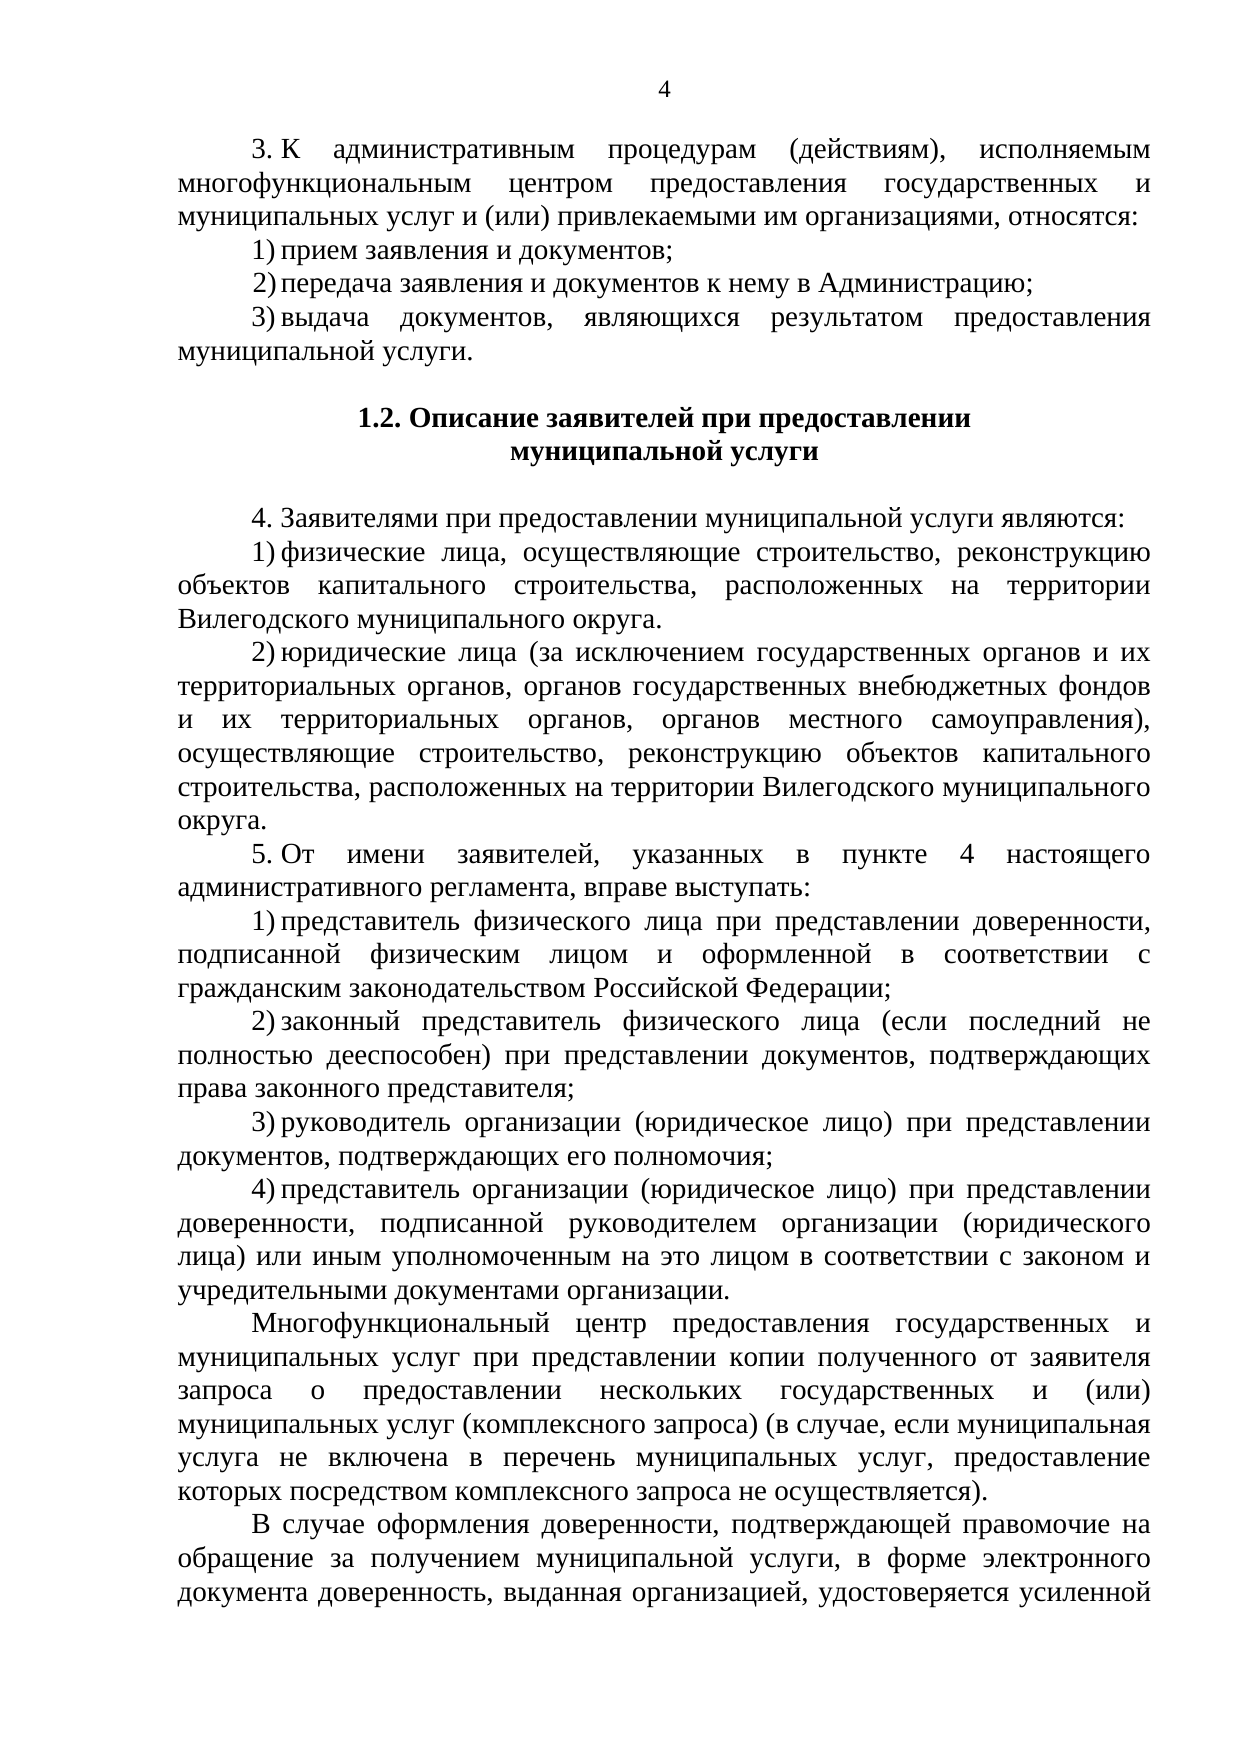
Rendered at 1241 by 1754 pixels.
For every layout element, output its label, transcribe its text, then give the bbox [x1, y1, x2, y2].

text 4. Заявителями при предоставлении муниципальной услуги являются: [177, 500, 1152, 534]
text 3. К административным процедурам (действиям), исполняемым многофункциональным центром предоставления государственных и муниципальных услуг и (или) привлекаемыми им организациями, относятся: [177, 131, 1152, 232]
text 5. От имени заявителей, указанных в пункте 4 настоящего административного регламента, вправе выступать: [177, 836, 1152, 903]
text Многофункциональный центр предоставления государственных и муниципальных услуг при представлении копии полученного от заявителя запроса о предоставлении нескольких государственных и (или) муниципальных услуг (комплексного запроса) (в случае, если муниципальная услуга не включена в перечень муниципальных услуг, предоставление которых посредством комплексного запроса не осуществляется). [177, 1305, 1152, 1507]
text 4) представитель организации (юридическое лицо) при представлении доверенности, подписанной руководителем организации (юридического лица) или иным уполномоченным на это лицом в соответствии с законом и учредительными документами организации. [177, 1171, 1152, 1305]
text 2) передача заявления и документов к нему в Администрацию; [177, 266, 1152, 299]
text 1.2. Описание заявителей при предоставлении [177, 400, 1152, 433]
text 3) руководитель организации (юридическое лицо) при представлении документов, подтверждающих его полномочия; [177, 1104, 1152, 1171]
text муниципальной услуги [177, 433, 1152, 467]
text 3) выдача документов, являющихся результатом предоставления муниципальной услуги. [177, 299, 1152, 366]
list законный представитель физического лица (если последний не полностью дееспособен) при представлении документов, подтверждающих права законного представителя; [177, 1003, 1152, 1104]
text 1) прием заявления и документов; [177, 232, 1152, 266]
text 1) физические лица, осуществляющие строительство, реконструкцию объектов капитального строительства, расположенных на территории Вилегодского муниципального округа. [177, 534, 1152, 634]
text 2) юридические лица (за исключением государственных органов и их территориальных органов, органов государственных внебюджетных фондов и их территориальных органов, органов местного самоуправления), осуществляющие строительство, реконструкцию объектов капитального строительства, расположенных на территории Вилегодского муниципального округа. [177, 634, 1152, 836]
list представитель физического лица при представлении доверенности, подписанной физическим лицом и оформленной в соответствии с гражданским законодательством Российской Федерации; [177, 903, 1152, 1003]
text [177, 1507, 1152, 1607]
